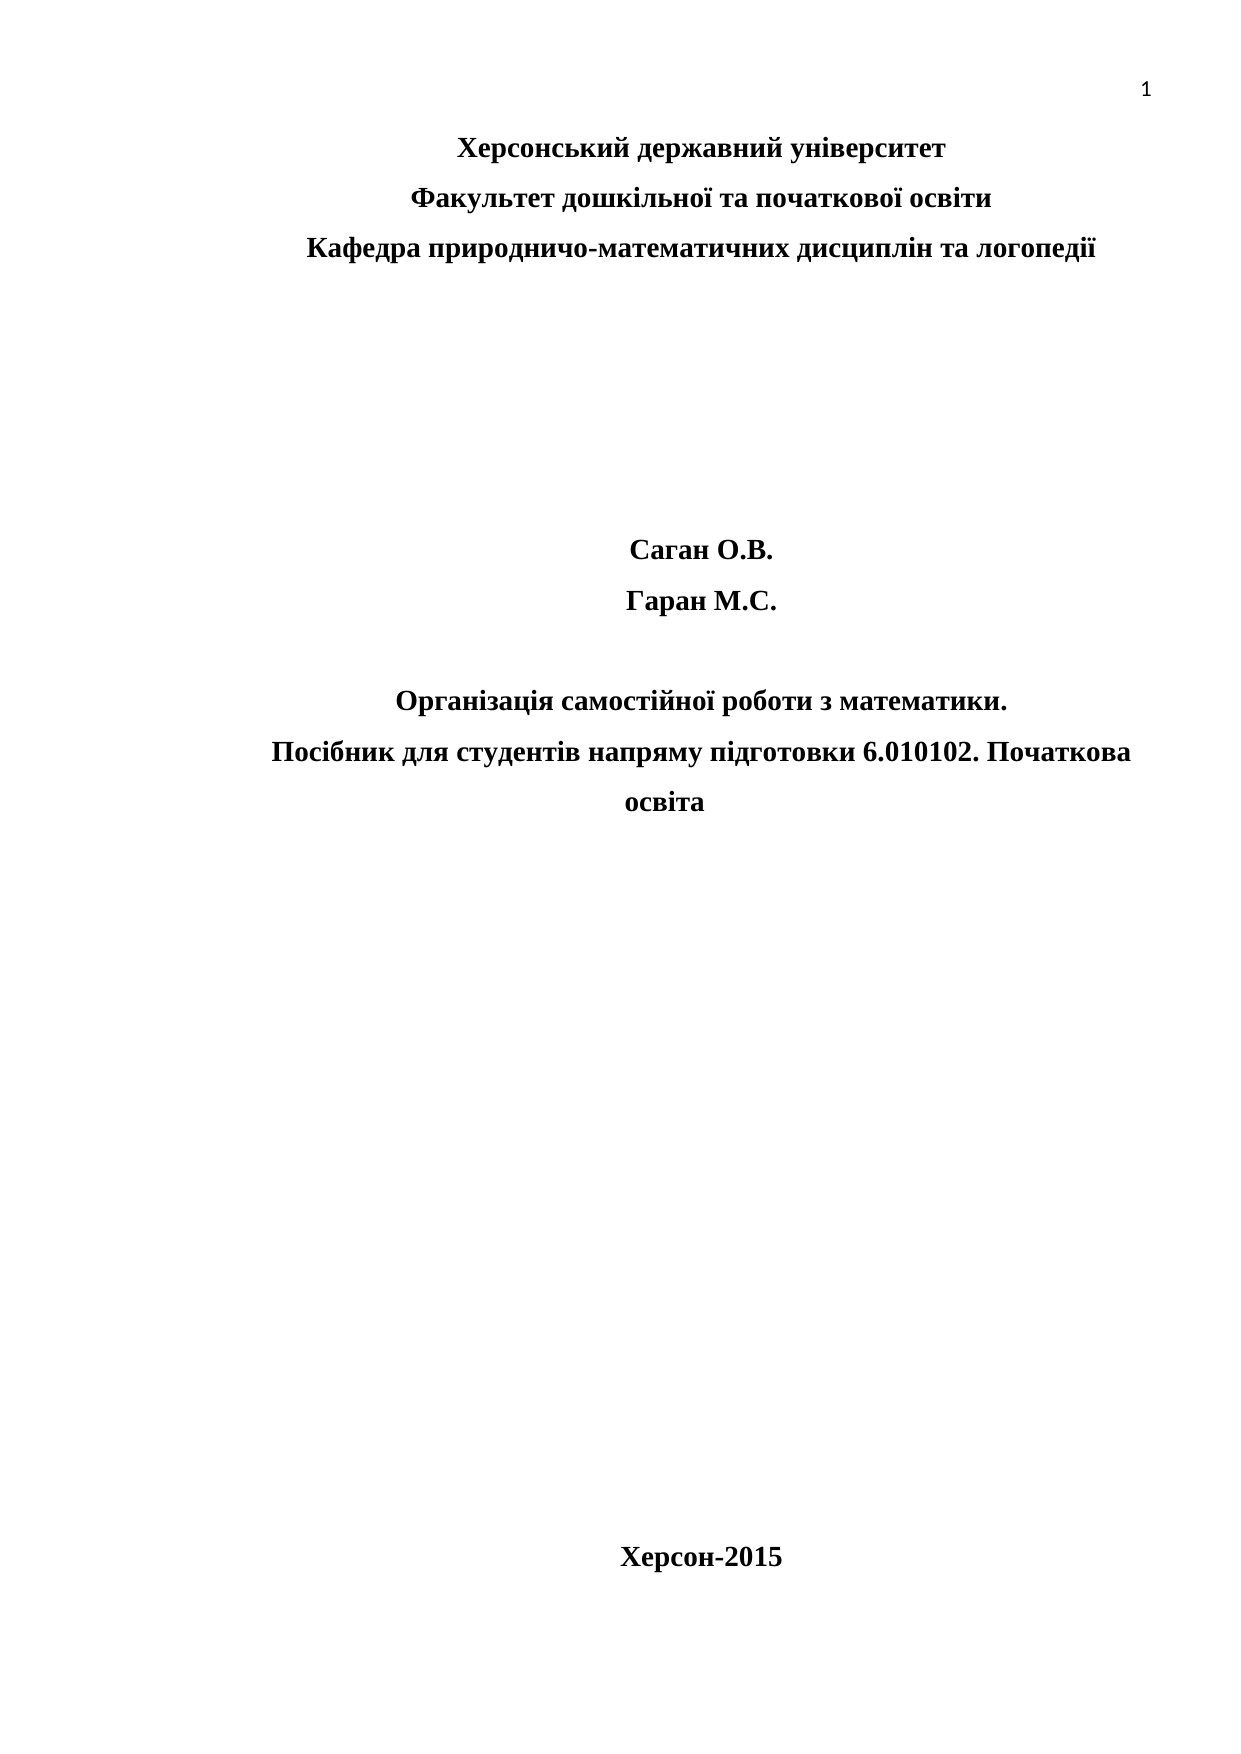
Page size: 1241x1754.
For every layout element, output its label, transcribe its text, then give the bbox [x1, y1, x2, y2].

text Організація самостійної роботи з математики. [177, 683, 1152, 717]
text Кафедра природничо-математичних дисциплін та логопедії [177, 231, 1152, 264]
text Посібник для студентів напряму підготовки 6.010102. Початкова освіта [177, 734, 1152, 817]
text Херсонський державний університет [177, 130, 1152, 163]
text Херсон-2015Зміст [177, 1539, 1152, 1572]
text Факультет дошкільної та початкової освіти [177, 180, 1152, 214]
text Гаран М.С. [177, 583, 1152, 616]
text Саган О.В. [177, 532, 1152, 566]
